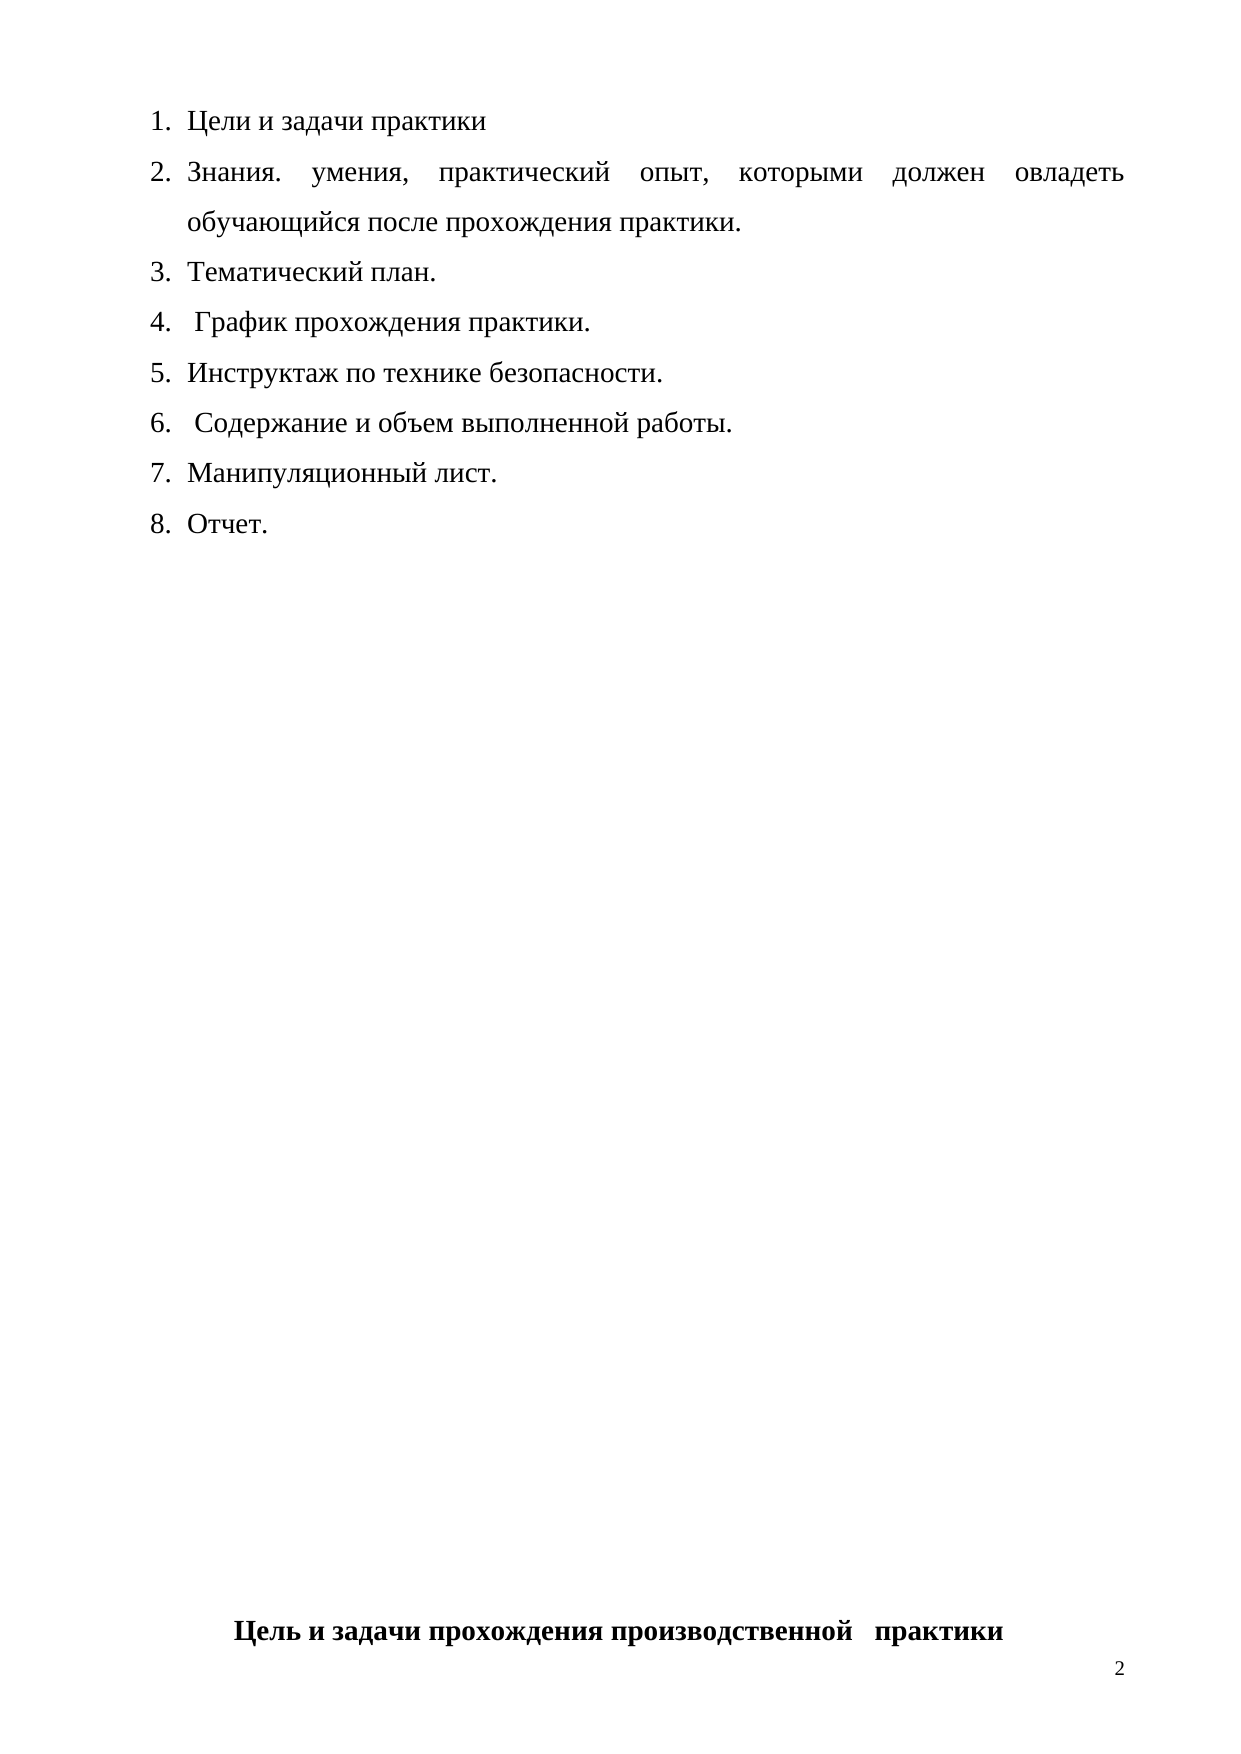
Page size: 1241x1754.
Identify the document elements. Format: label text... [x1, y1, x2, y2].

text Цель и задачи прохождения производственной практики [112, 1613, 1125, 1646]
list Манипуляционный лист. [150, 456, 1125, 489]
list Цели и задачи практики [150, 103, 1125, 137]
list Инструктаж по технике безопасности. [150, 355, 1125, 388]
list Тематический план. [150, 254, 1125, 288]
list Знания. умения, практический опыт, которыми должен овладеть обучающийся после прохождения практики. [150, 154, 1125, 237]
list Содержание и объем выполненной работы. [150, 405, 1125, 439]
list График прохождения практики. [150, 304, 1125, 338]
list Отчет. [150, 506, 1125, 539]
